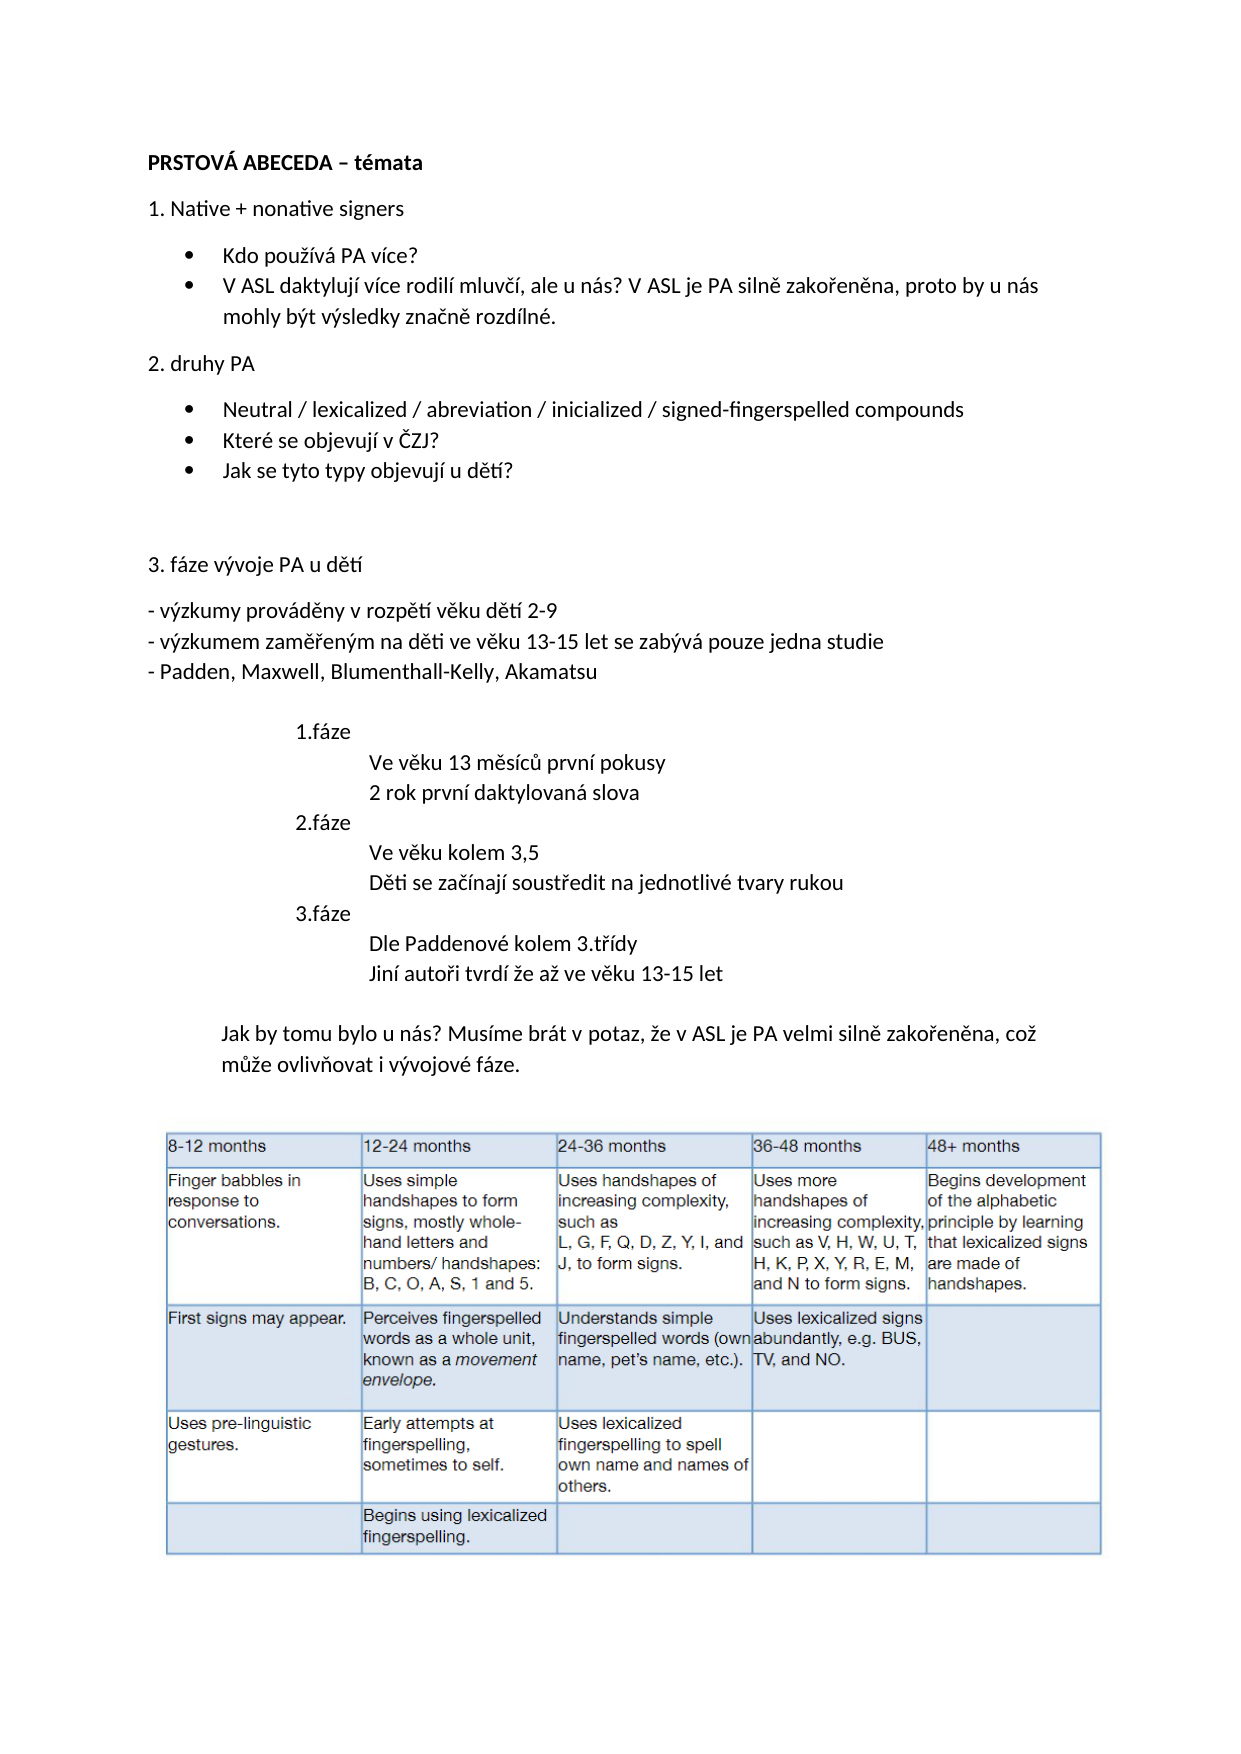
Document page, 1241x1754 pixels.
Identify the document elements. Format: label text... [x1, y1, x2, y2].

text 3.fáze [148, 899, 1093, 927]
text Dle Paddenové kolem 3.třídy [148, 929, 1093, 957]
list Jak se tyto typy objevují u dětí? [185, 456, 1093, 484]
text 2 rok první daktylovaná slova [148, 778, 1093, 806]
text 3. fáze vývoje PA u dětí [148, 550, 1093, 578]
list Kdo používá PA více? [185, 241, 1093, 269]
list Neutral / lexicalized / abreviation / inicialized / signed-fingerspelled compounds [185, 396, 1093, 423]
text PRSTOVÁ ABECEDA – témata [148, 148, 1093, 176]
picture [148, 1110, 1119, 1570]
text Jak by tomu bylo u nás? Musíme brát v potaz, že v ASL je PA velmi silně zakořeněna, což může ovlivňovat i vývojové fáze. [221, 1019, 1093, 1078]
text 1.fáze [148, 717, 1093, 745]
text - výzkumy prováděny v rozpětí věku dětí 2-9 [148, 597, 1093, 624]
text - výzkumem zaměřeným na děti ve věku 13-15 let se zabývá pouze jedna studie [148, 627, 1093, 655]
text Ve věku 13 měsíců první pokusy [148, 748, 1093, 776]
text - Padden, Maxwell, Blumenthall-Kelly, Akamatsu [148, 657, 1093, 685]
text 1. Native + nonative signers [148, 194, 1093, 222]
text Ve věku kolem 3,5 [148, 838, 1093, 866]
list Které se objevují v ČZJ? [185, 426, 1093, 454]
text Jiní autoři tvrdí že až ve věku 13-15 let [148, 959, 1093, 987]
list V ASL daktylují více rodilí mluvčí, ale u nás? V ASL je PA silně zakořeněna, proto by u nás mohly být výsledky značně rozdílné. [185, 272, 1093, 330]
text 2.fáze [148, 808, 1093, 836]
text Děti se začínají soustředit na jednotlivé tvary rukou [148, 868, 1093, 896]
text 2. druhy PA [148, 349, 1093, 377]
